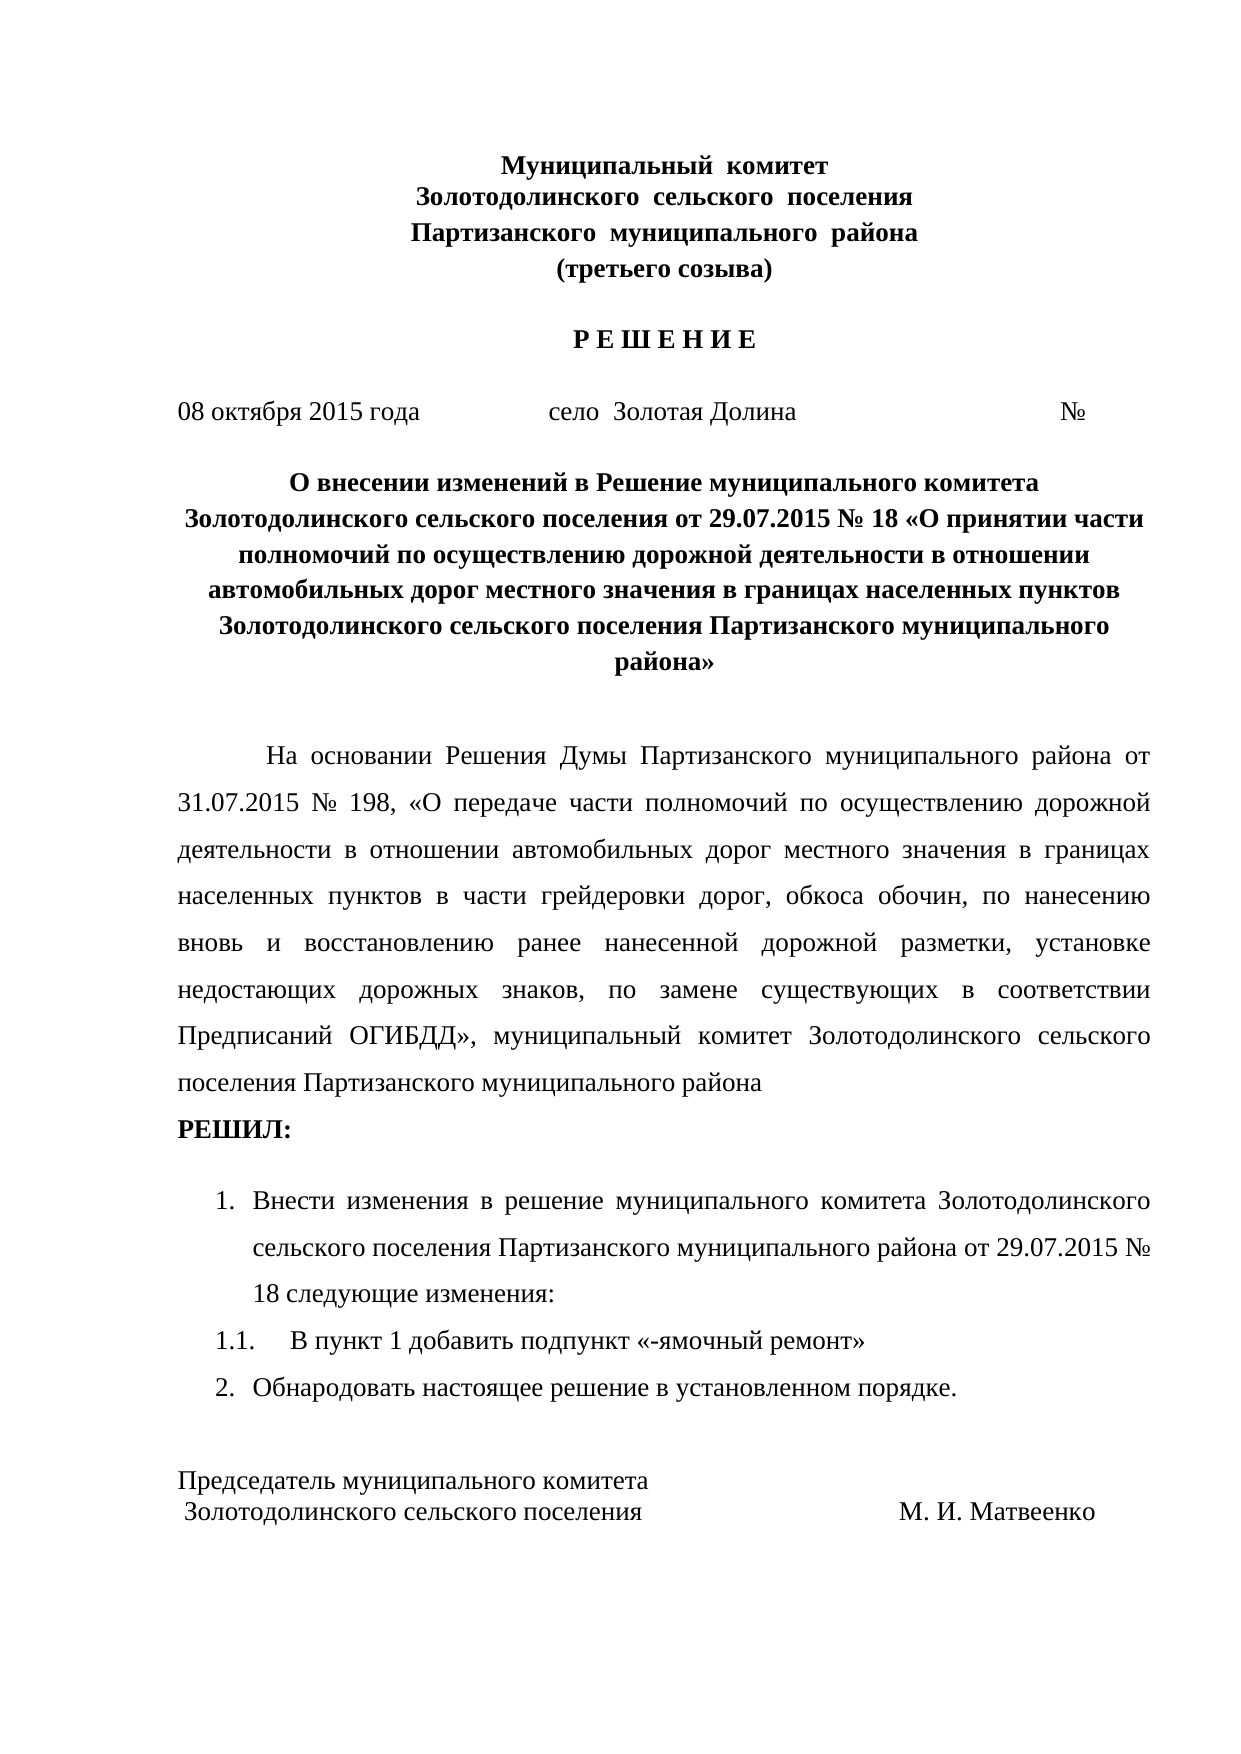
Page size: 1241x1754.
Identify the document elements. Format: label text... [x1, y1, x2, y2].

text На основании Решения Думы Партизанского муниципального района от 31.07.2015 № 198, «О передаче части полномочий по осуществлению дорожной деятельности в отношении автомобильных дорог местного значения в границах населенных пунктов в части грейдеровки дорог, обкоса обочин, по нанесению вновь и восстановлению ранее нанесенной дорожной разметки, установке недостающих дорожных знаков, по замене существующих в соответствии Предписаний ОГИБДД», муниципальный комитет Золотодолинского сельского поселения Партизанского муниципального района [177, 739, 1152, 1097]
text РЕШИЛ: [177, 1113, 1152, 1144]
text О внесении изменений в Решение муниципального комитета Золотодолинского сельского поселения от 29.07.2015 № 18 «О принятии части полномочий по осуществлению дорожной деятельности в отношении автомобильных дорог местного значения в границах населенных пунктов Золотодолинского сельского поселения Партизанского муниципального района» [177, 466, 1152, 676]
title Муниципальный комитет [177, 149, 1152, 180]
text Партизанского муниципального района [177, 216, 1152, 247]
text Председатель муниципального комитета [177, 1464, 1152, 1495]
text 08 октября 2015 года село Золотая Долина № [177, 395, 1152, 426]
text (третьего созыва) [177, 252, 1152, 283]
list Обнародовать настоящее решение в установленном порядке. [215, 1371, 1152, 1402]
text Золотодолинского сельского поселения М. И. Матвеенко [177, 1495, 1152, 1526]
text Р Е Ш Е Н И Е [177, 323, 1152, 354]
list В пункт 1 добавить подпункт «-ямочный ремонт» [215, 1324, 1152, 1355]
text Золотодолинского сельского поселения [177, 180, 1152, 212]
list Внести изменения в решение муниципального комитета Золотодолинского сельского поселения Партизанского муниципального района от 29.07.2015 № 18 следующие изменения: [215, 1184, 1152, 1309]
